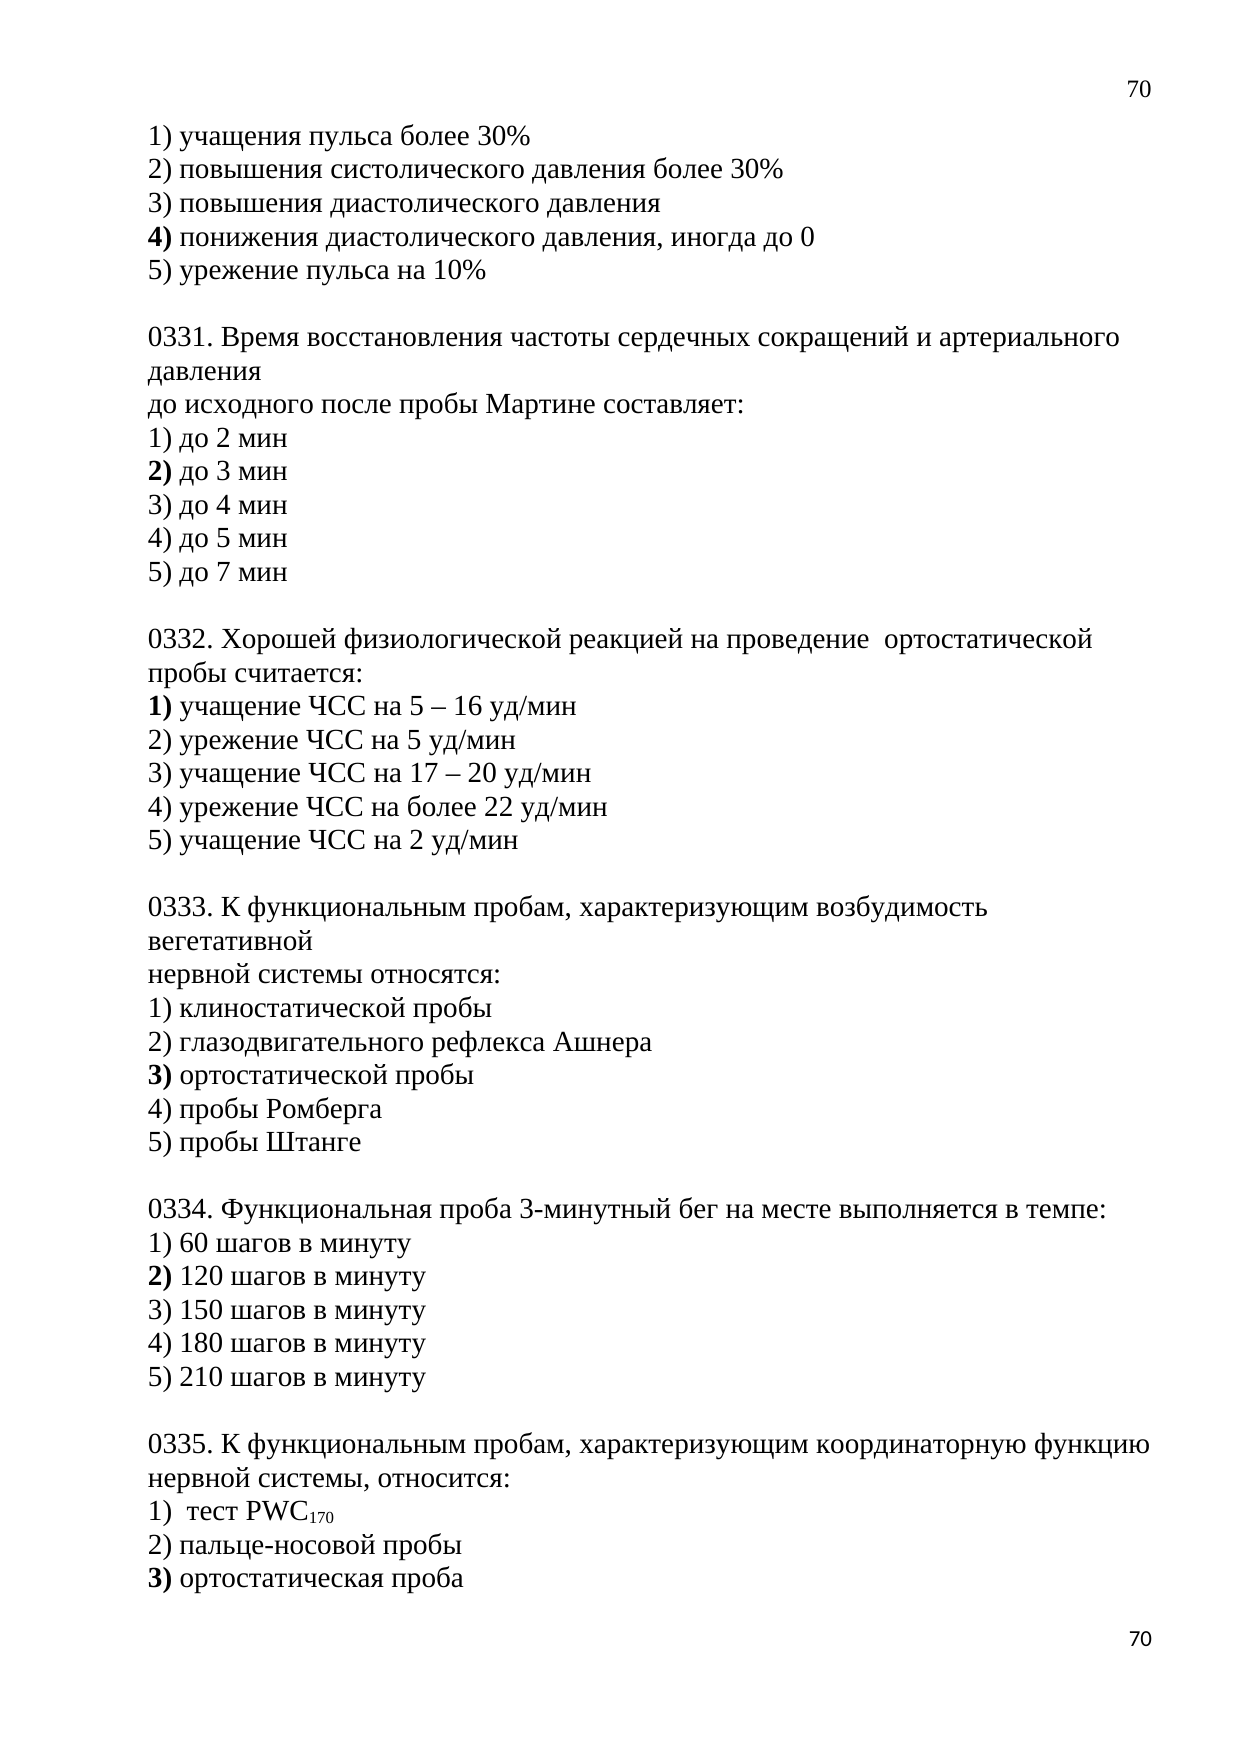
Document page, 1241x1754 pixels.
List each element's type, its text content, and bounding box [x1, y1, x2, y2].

text 1) клиностатической пробы [148, 990, 1152, 1024]
text 5) до 7 мин [148, 554, 1152, 588]
text 2) глазодвигательного рефлекса Ашнера [148, 1024, 1152, 1057]
text 4) понижения диастолического давления, иногда до 0 [148, 219, 1152, 252]
text 5) урежение пульса на 10% [148, 252, 1152, 286]
text 2) до 3 мин [148, 453, 1152, 487]
text 1) учащения пульса более 30% [148, 118, 1152, 152]
text 0334. Функциональная проба 3-минутный бег на месте выполняется в темпе: [148, 1191, 1152, 1225]
text 1) до 2 мин [148, 420, 1152, 453]
text 1) 60 шагов в минуту [148, 1225, 1152, 1258]
text 3) 150 шагов в минуту [148, 1292, 1152, 1326]
text 0331. Время восстановления частоты сердечных сокращений и артериального давления [148, 319, 1152, 386]
text 3) учащение ЧСС на 17 – 20 уд/мин [148, 755, 1152, 789]
text 5) учащение ЧСС на 2 уд/мин [148, 822, 1152, 856]
text 3) повышения диастолического давления [148, 185, 1152, 219]
text нервной системы, относится: [148, 1460, 1152, 1493]
text 0332. Хорошей физиологической реакцией на проведение ортостатической пробы считается: [148, 621, 1152, 688]
text нервной системы относятся: [148, 957, 1152, 990]
text 2) 120 шагов в минуту [148, 1258, 1152, 1292]
text 4) до 5 мин [148, 521, 1152, 554]
text 1) тест PWC170 [148, 1493, 1152, 1527]
text 3) ортостатическая проба [148, 1560, 1152, 1594]
text 5) пробы Штанге [148, 1124, 1152, 1158]
text 2) урежение ЧСС на 5 уд/мин [148, 722, 1152, 755]
text 1) учащение ЧСС на 5 – 16 уд/мин [148, 688, 1152, 722]
text 2) повышения систолического давления более 30% [148, 152, 1152, 185]
text 4) пробы Ромберга [148, 1091, 1152, 1124]
text 4) урежение ЧСС на более 22 уд/мин [148, 789, 1152, 822]
text 3) ортостатической пробы [148, 1057, 1152, 1091]
text 2) пальце-носовой пробы [148, 1527, 1152, 1560]
text 5) 210 шагов в минуту [148, 1359, 1152, 1393]
text 3) до 4 мин [148, 487, 1152, 521]
text 0333. К функциональным пробам, характеризующим возбудимость вегетативной [148, 889, 1152, 957]
text до исходного после пробы Мартине составляет: [148, 386, 1152, 420]
text 0335. К функциональным пробам, характеризующим координаторную функцию [148, 1426, 1152, 1460]
text 4) 180 шагов в минуту [148, 1326, 1152, 1359]
